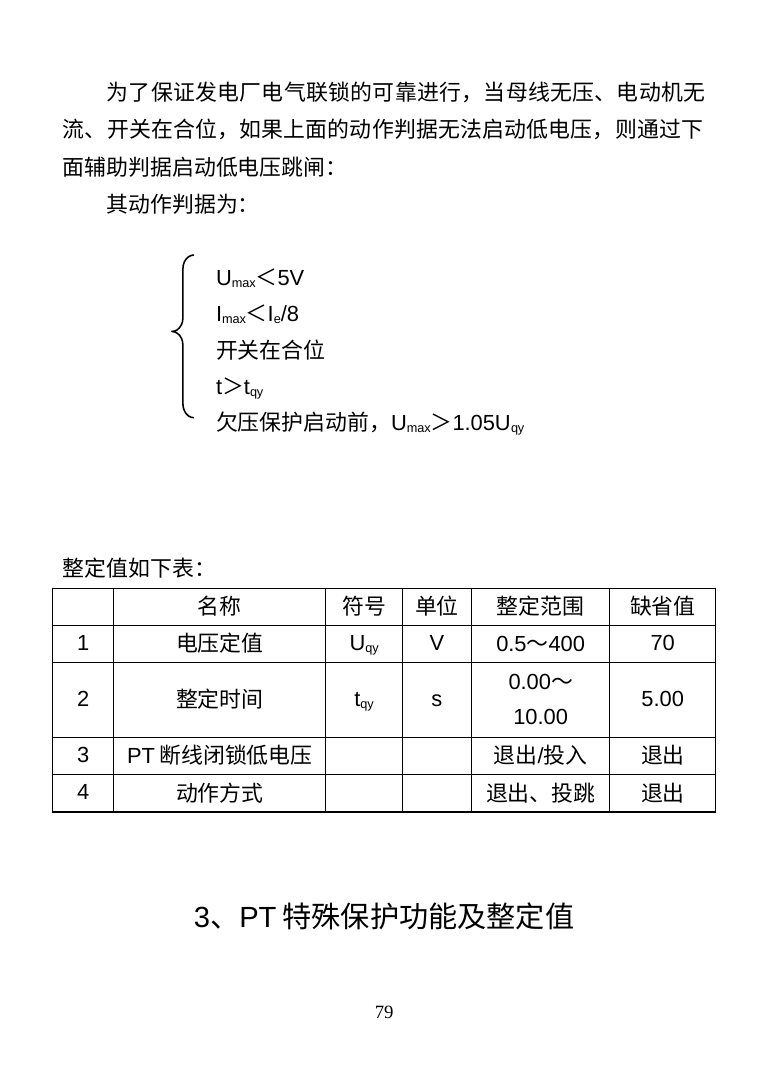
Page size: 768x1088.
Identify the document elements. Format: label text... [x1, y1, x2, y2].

table_cell 0.00～10.00 [472, 663, 609, 737]
text 欠压保护启动前，Umax＞1.05Uqy [172, 405, 705, 437]
table_header [53, 589, 113, 625]
table_cell 退出/投入 [472, 738, 609, 774]
table_cell 电压定值 [114, 626, 325, 662]
table_cell 动作方式 [114, 775, 325, 811]
table_cell 退出、投跳 [472, 775, 609, 811]
text 开关在合位 [180, 333, 705, 364]
text 3、PT特殊保护功能及整定值 [63, 882, 705, 947]
table_cell tqy [326, 663, 402, 737]
table_cell 1 [53, 626, 113, 662]
table_cell 3 [53, 738, 113, 774]
table_cell Uqy [326, 626, 402, 662]
table_cell 4 [53, 775, 113, 811]
table_cell 退出 [610, 775, 715, 811]
table_cell 5.00 [610, 663, 715, 737]
table_cell [403, 775, 471, 811]
table_header 符号 [326, 589, 402, 625]
text 为了保证发电厂电气联锁的可靠进行，当母线无压、电动机无流、开关在合位，如果上面的动作判据无法启动低电压，则通过下面辅助判据启动低电压跳闸： [63, 75, 705, 182]
table_header 整定范围 [472, 589, 609, 625]
table_cell 2 [53, 663, 113, 737]
text t＞tqy [184, 369, 705, 401]
text 其动作判据为： [63, 187, 705, 219]
table_cell V [403, 626, 471, 662]
table_cell 70 [610, 626, 715, 662]
table_header 单位 [403, 589, 471, 625]
table_cell [326, 775, 402, 811]
table_cell PT断线闭锁低电压 [114, 738, 325, 774]
text Imax＜Ie/8 [181, 296, 705, 328]
table_cell [403, 738, 471, 774]
table_header 缺省值 [610, 589, 715, 625]
table_cell 整定时间 [114, 663, 325, 737]
table_cell s [403, 663, 471, 737]
table_header 名称 [114, 589, 325, 625]
table_cell 0.5～400 [472, 626, 609, 662]
text Umax＜5V [184, 260, 705, 292]
text 整定值如下表： [63, 551, 705, 583]
table_cell 退出 [610, 738, 715, 774]
table_cell [326, 738, 402, 774]
